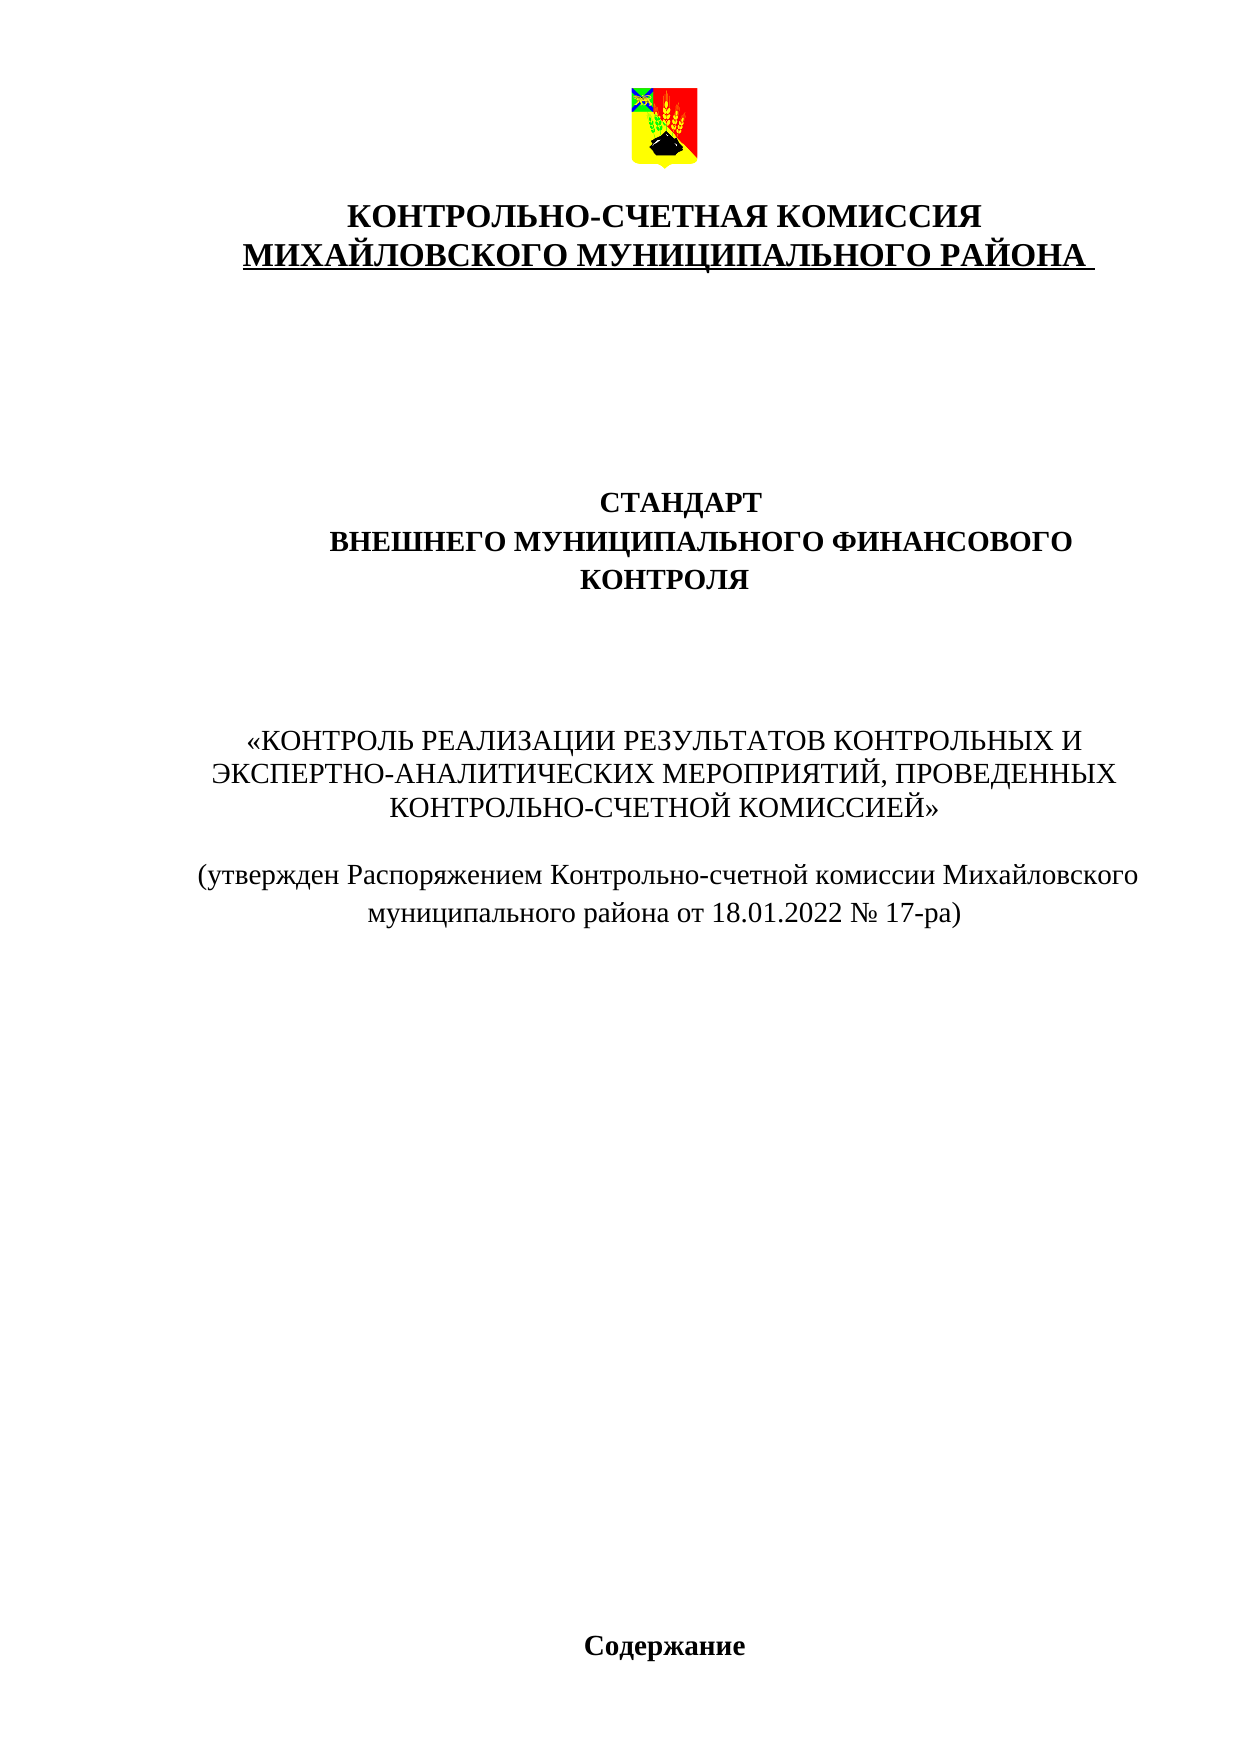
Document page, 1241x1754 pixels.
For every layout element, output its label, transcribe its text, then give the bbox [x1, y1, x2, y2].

text СТАНДАРТ [177, 485, 1152, 519]
text КОНТРОЛЬНО-СЧЕТНАЯ КОМИССИЯ [177, 197, 1152, 235]
text КОНТРОЛЬНО-СЧЕТНОЙ КОМИССИЕЙ» [177, 790, 1152, 823]
picture [631, 88, 698, 172]
text Содержание [177, 1628, 1152, 1661]
text (утвержден Распоряжением Контрольно-счетной комиссии Михайловского муниципального района от 18.01.2022 № 17-ра) [177, 857, 1152, 929]
text «КОНТРОЛЬ РЕАЛИЗАЦИИ РЕЗУЛЬТАТОВ КОНТРОЛЬНЫХ И ЭКСПЕРТНО-АНАЛИТИЧЕСКИХ МЕРОПРИЯТИЙ, ПРОВЕДЕННЫХ [177, 723, 1152, 790]
text ВНЕШНЕГО МУНИЦИПАЛЬНОГО ФИНАНСОВОГО КОНТРОЛЯ [177, 524, 1152, 596]
text МИХАЙЛОВСКОГО МУНИЦИПАЛЬНОГО РАЙОНА [177, 235, 1152, 273]
